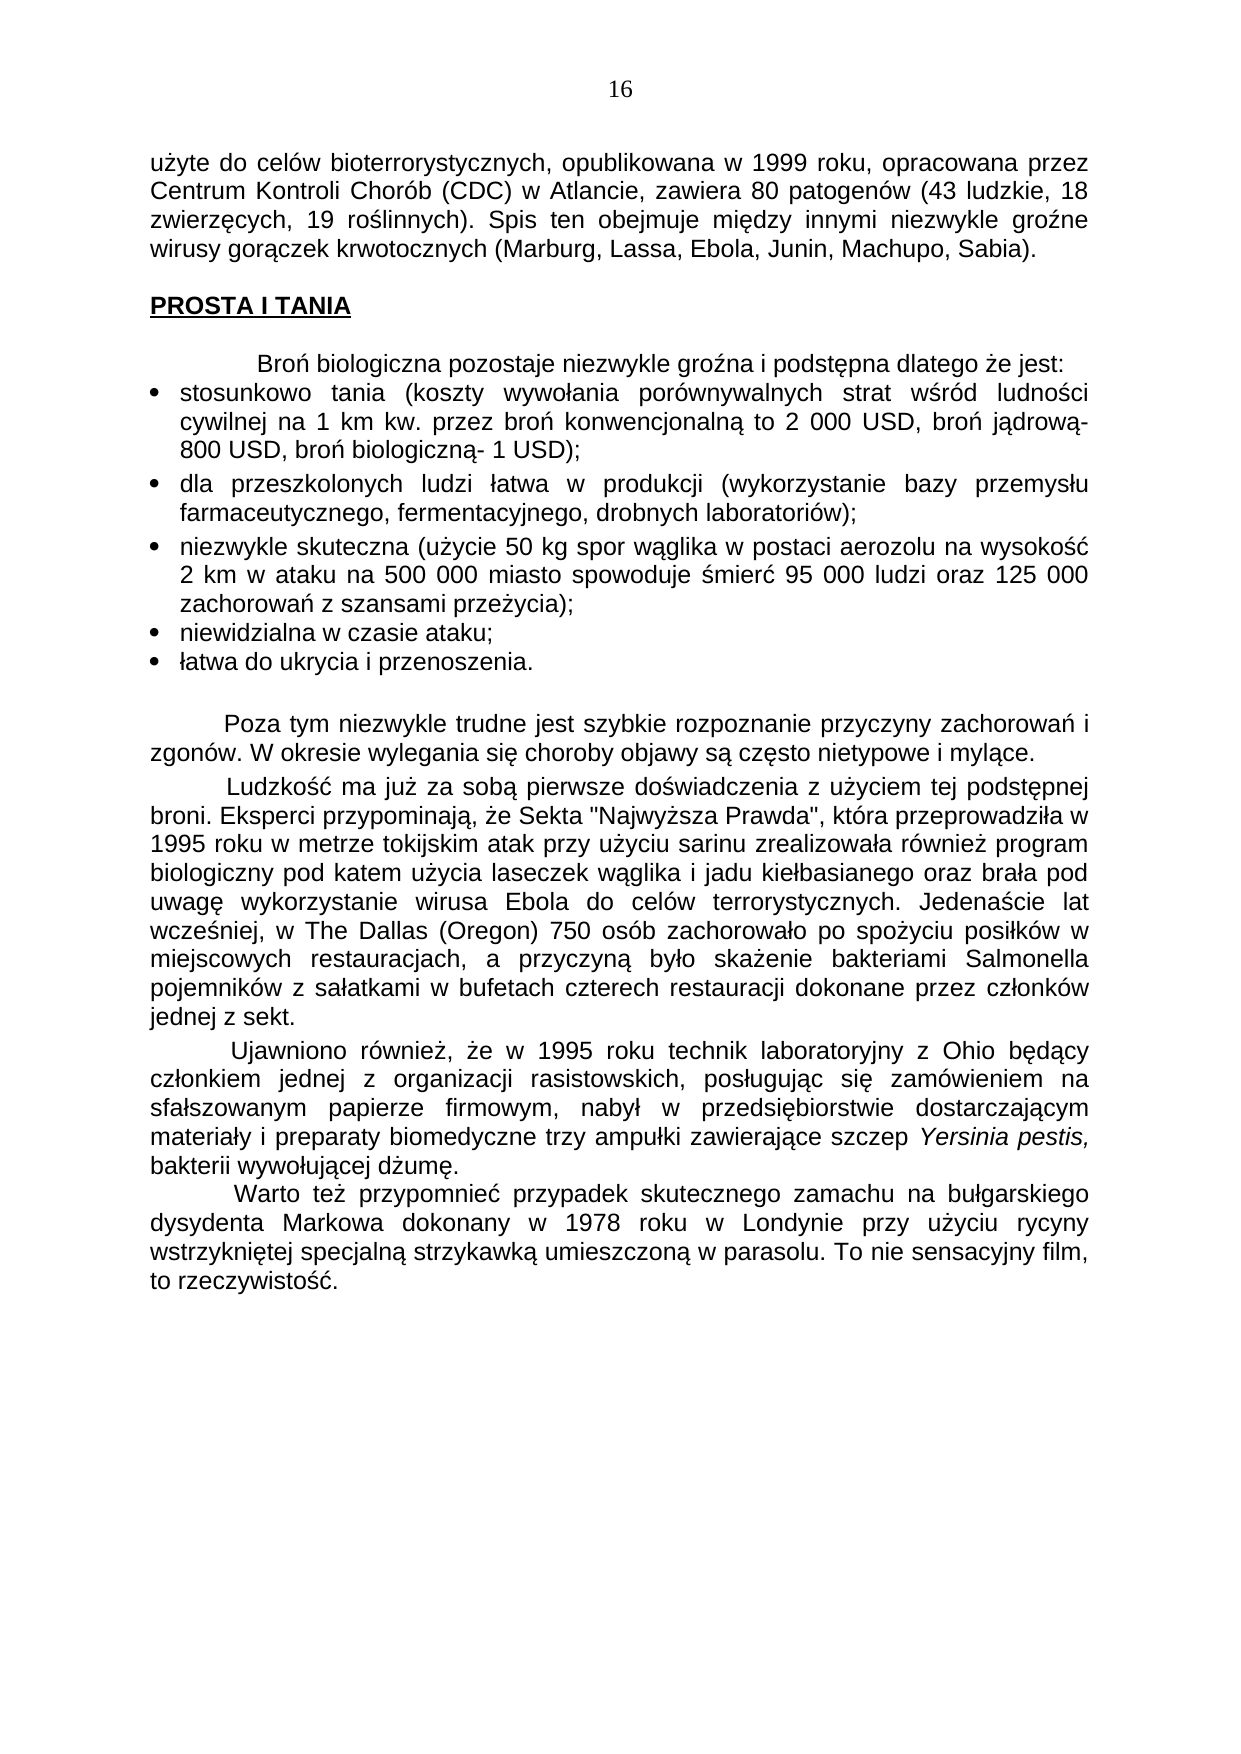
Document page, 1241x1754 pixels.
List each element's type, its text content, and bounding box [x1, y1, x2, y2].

text Ludzkość ma już za sobą pierwsze doświadczenia z użyciem tej podstępnej broni. Eksperci przypominają, że Sekta "Najwyższa Prawda", która przeprowadziła w 1995 roku w metrze tokijskim atak przy użyciu sarinu zrealizowała również program biologiczny pod katem użycia laseczek wąglika i jadu kiełbasianego oraz brała pod uwagę wykorzystanie wirusa Ebola do celów terrorystycznych. Jedenaście lat wcześniej, w The Dallas (Oregon) 750 osób zachorowało po spożyciu posiłków w miejscowych restauracjach, a przyczyną było skażenie bakteriami Salmonella pojemników z sałatkami w bufetach czterech restauracji dokonane przez członków jednej z sekt. [150, 772, 1090, 1031]
list niewidzialna w czasie ataku; [150, 618, 1090, 647]
subtitle PROSTA I TANIA [150, 291, 1090, 320]
list dla przeszkolonych ludzi łatwa w produkcji (wykorzystanie bazy przemysłu farmaceutycznego, fermentacyjnego, drobnych laboratoriów); [150, 469, 1090, 527]
text Ujawniono również, że w 1995 roku technik laboratoryjny z Ohio będący członkiem jednej z organizacji rasistowskich, posługując się zamówieniem na sfałszowanym papierze firmowym, nabył w przedsiębiorstwie dostarczającym materiały i preparaty biomedyczne trzy ampułki zawierające szczep Yersinia pestis, bakterii wywołującej dżumę. [150, 1036, 1090, 1179]
list niezwykle skuteczna (użycie spor wąglika w postaci aerozolu na wysokość w ataku na 500 000 miasto spowoduje śmierć 95 000 ludzi oraz 125 000 zachorowań z szansami przeżycia); [150, 532, 1090, 618]
text użyte do celów bioterrorystycznych, opublikowana w 1999 roku, opracowana przez Centrum Kontroli Chorób (CDC) w Atlancie, zawiera 80 patogenów (43 ludzkie, 18 zwierzęcych, 19 roślinnych). Spis ten obejmuje między innymi niezwykle groźne wirusy gorączek krwotocznych (Marburg, Lassa, Ebola, Junin, Machupo, Sabia). [150, 148, 1090, 263]
list łatwa do ukrycia i przenoszenia. [150, 647, 1090, 676]
text Poza tym niezwykle trudne jest szybkie rozpoznanie przyczyny zachorowań i zgonów. W okresie wylegania się choroby objawy są często nietypowe i mylące. [150, 709, 1090, 767]
text Warto też przypomnieć przypadek skutecznego zamachu na bułgarskiego dysydenta Markowa dokonany w 1978 roku w Londynie przy użyciu rycyny wstrzykniętej specjalną strzykawką umieszczoną w parasolu. To nie sensacyjny film, to rzeczywistość. [150, 1179, 1090, 1294]
list stosunkowo tania (koszty wywołania porównywalnych strat wśród ludności cywilnej na kw. przez broń konwencjonalną to 2 000 USD, broń jądrową- 800 USD, broń biologiczną- 1 USD); [150, 378, 1090, 464]
text Broń biologiczna pozostaje niezwykle groźna i podstępna dlatego że jest: [150, 349, 1090, 378]
